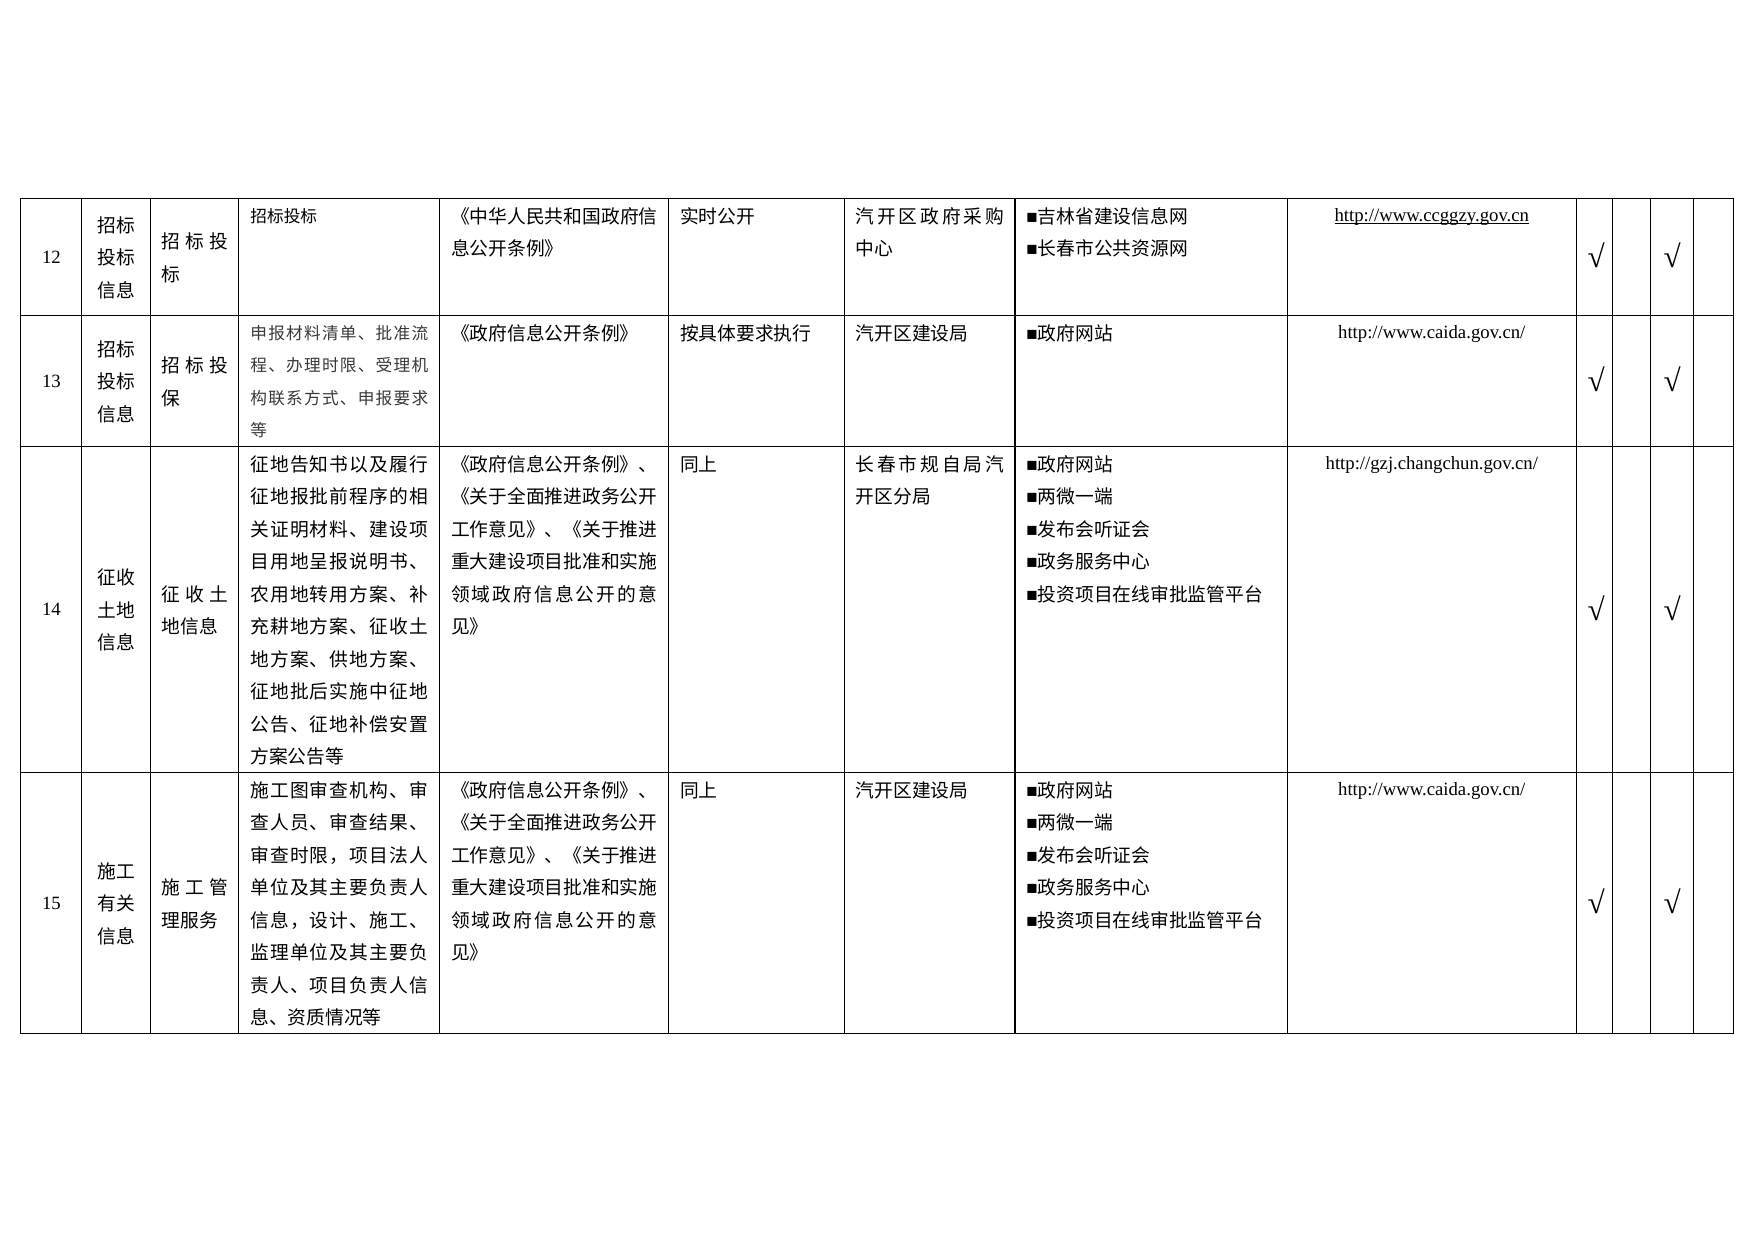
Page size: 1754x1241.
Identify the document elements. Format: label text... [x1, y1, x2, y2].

table_cell √ [1577, 773, 1612, 1033]
table_cell [1694, 316, 1733, 446]
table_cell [1288, 773, 1576, 1033]
table_cell [1613, 316, 1650, 446]
table_cell 实时公开 [669, 199, 844, 314]
table_cell 同上 [669, 447, 844, 772]
table_cell √ [1651, 447, 1693, 772]
table_cell ■政府网站 ■两微一端 ■发布会听证会 ■政务服务中心 ■投资项目在线审批监管平台 [1016, 773, 1287, 1033]
table_cell 征地告知书以及履行征地报批前程序的相关证明材料、建设项目用地呈报说明书、农用地转用方案、补充耕地方案、征收土地方案、供地方案、征地批后实施中征地公告、征地补偿安置方案公告等 [239, 447, 439, 772]
table_cell 施工管理服务 [151, 773, 238, 1033]
table_cell 招标投标 [151, 199, 238, 314]
table_cell √ [1577, 316, 1612, 446]
table_cell 施工有关信息 [82, 773, 150, 1033]
table_cell 《中华人民共和国政府信息公开条例》 [440, 199, 668, 314]
table_cell 《政府信息公开条例》、《关于全面推进政务公开工作意见》、《关于推进重大建设项目批准和实施领域政府信息公开的意见》 [440, 447, 668, 772]
table_cell 招标投标 [239, 199, 439, 314]
table_cell √ [1651, 199, 1693, 314]
table_cell http://gzj.changchun.gov.cn/ [1288, 447, 1576, 772]
table_cell 招标投标信息 [82, 316, 150, 446]
table_cell 长春市规自局汽开区分局 [845, 447, 1014, 772]
table_cell 12 [21, 199, 81, 314]
table_cell 汽开区政府采购中心 [845, 199, 1014, 314]
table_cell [440, 773, 668, 1033]
table_cell [1613, 447, 1650, 772]
table_cell http://www.ccggzy.gov.cn [1288, 199, 1576, 314]
table_cell 同上 [669, 773, 844, 1033]
table_cell √ [1577, 447, 1612, 772]
table_cell [1694, 447, 1733, 772]
table_cell [1694, 199, 1733, 314]
table_cell 招标投保 [151, 316, 238, 446]
table_cell 汽开区建设局 [845, 773, 1014, 1033]
table_cell √ [1651, 316, 1693, 446]
table_cell 招标投标信息 [82, 199, 150, 314]
table_cell √ [1651, 773, 1693, 1033]
table_cell 14 [21, 447, 81, 772]
table_cell [1694, 773, 1733, 1033]
table_cell ■吉林省建设信息网 ■长春市公共资源网 [1016, 199, 1287, 314]
table_cell 13 [21, 316, 81, 446]
table_cell 申报材料清单、批准流程、办理时限、受理机构联系方式、申报要求等 [239, 316, 439, 446]
table_cell 施工图审查机构、审查人员、审查结果、审查时限，项目法人单位及其主要负责人信息，设计、施工、监理单位及其主要负责人、项目负责人信息、资质情况等 [239, 773, 439, 1033]
table_cell [1613, 773, 1650, 1033]
table_cell ■政府网站 [1016, 316, 1287, 446]
table_cell 征收土地信息 [151, 447, 238, 772]
table_cell 按具体要求执行 [669, 316, 844, 446]
table_cell 征收土地信息 [82, 447, 150, 772]
table_cell √ [1577, 199, 1612, 314]
table_cell http://www.caida.gov.cn/ [1288, 316, 1576, 446]
table_cell 汽开区建设局 [845, 316, 1014, 446]
table_cell 15 [21, 773, 81, 1033]
table_cell [1613, 199, 1650, 314]
table_cell ■政府网站 ■两微一端 ■发布会听证会 ■政务服务中心 ■投资项目在线审批监管平台 [1016, 447, 1287, 772]
table_cell 《政府信息公开条例》 [440, 316, 668, 446]
